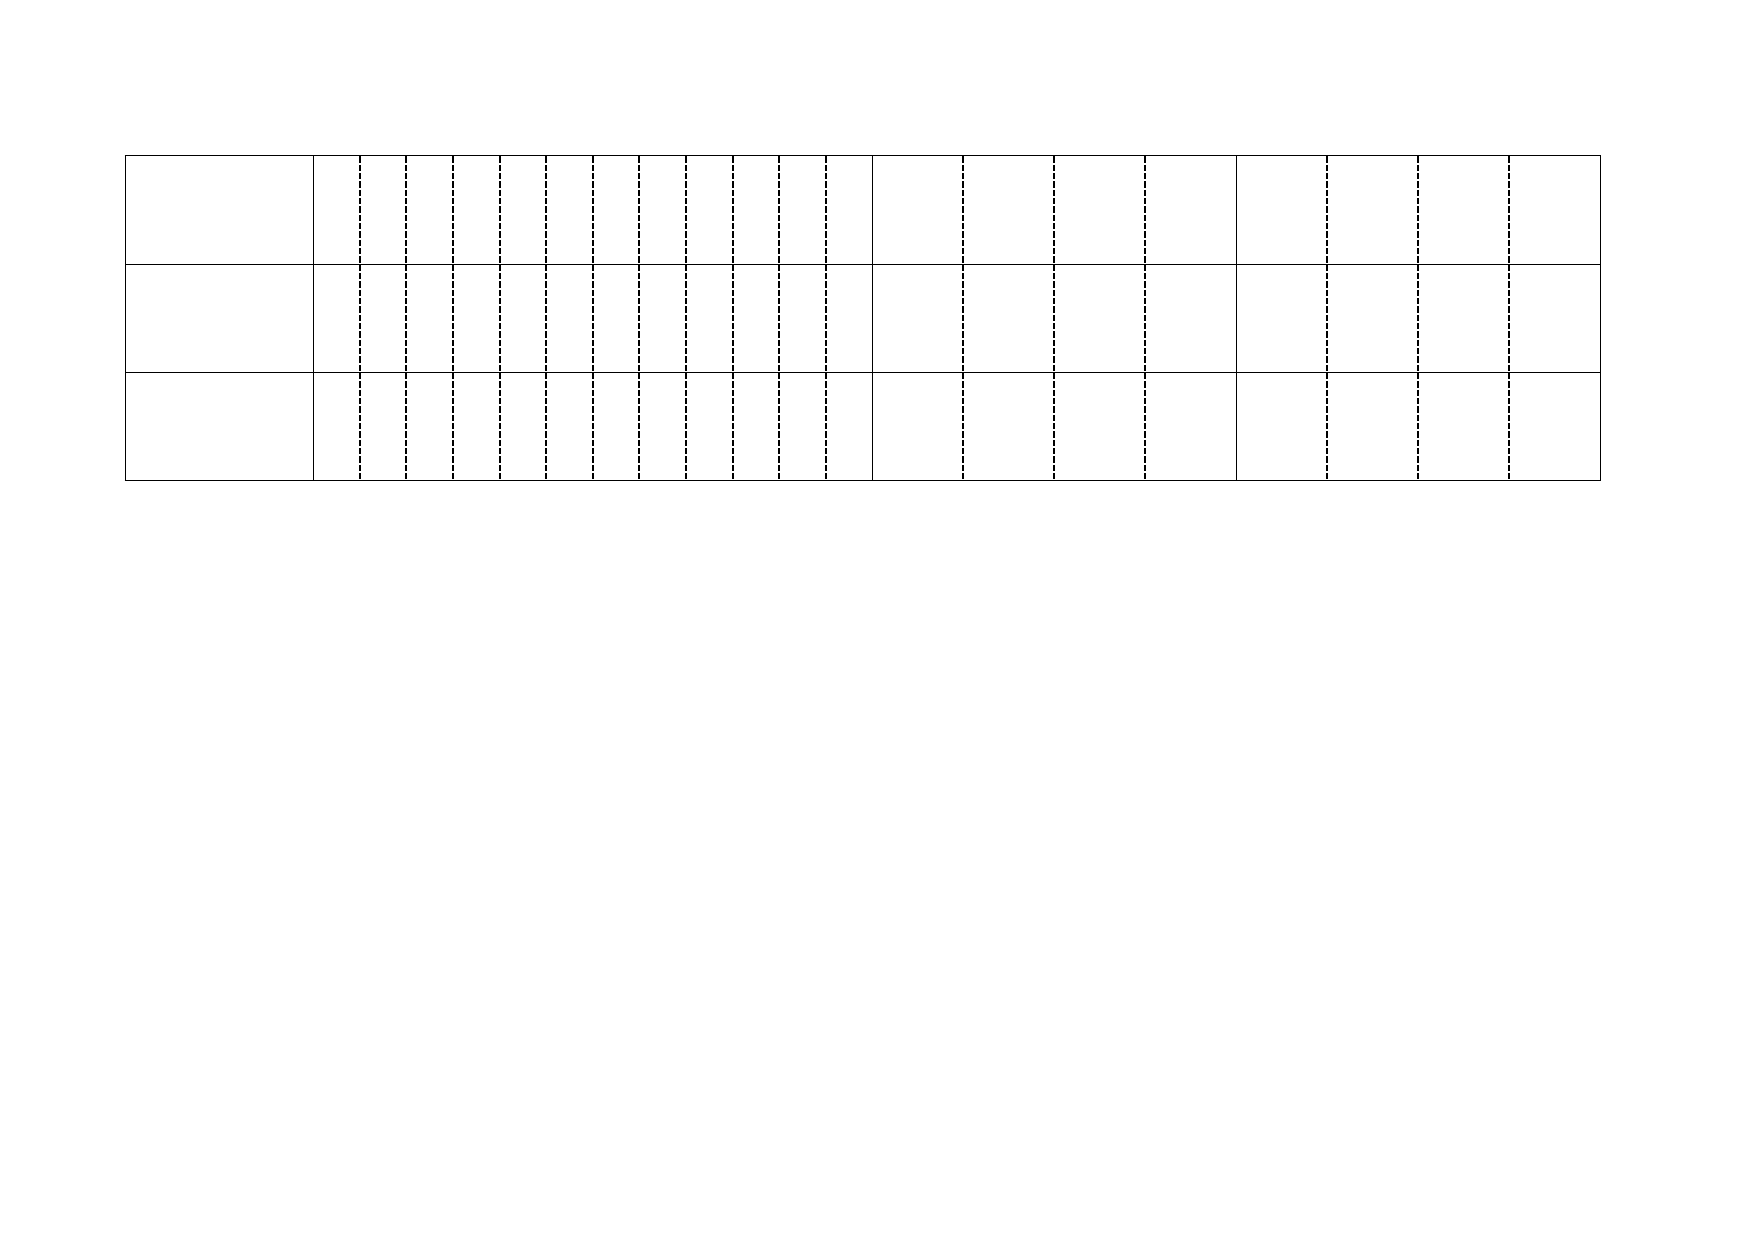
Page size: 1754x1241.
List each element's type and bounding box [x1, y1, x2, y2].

table_cell [593, 373, 639, 480]
table_cell [873, 265, 963, 372]
table_cell [1418, 265, 1509, 372]
table_cell [453, 373, 499, 480]
table_cell [360, 156, 406, 263]
table_cell [1509, 265, 1600, 372]
table_cell [963, 156, 1054, 263]
table_cell [406, 265, 453, 372]
table_cell [1327, 373, 1418, 480]
table_cell [1418, 156, 1509, 263]
table_cell [500, 373, 546, 480]
table_cell [1327, 265, 1418, 372]
table_cell [779, 156, 826, 263]
table_cell [546, 156, 593, 263]
table_cell [1054, 265, 1145, 372]
table_cell [1509, 373, 1600, 480]
table_cell [406, 373, 453, 480]
table_cell [593, 156, 639, 263]
table_cell [546, 265, 593, 372]
table_cell [779, 373, 826, 480]
table_cell [500, 265, 546, 372]
table_cell [733, 156, 779, 263]
table_cell [1237, 156, 1327, 263]
table_cell [360, 373, 406, 480]
table_cell [314, 156, 360, 263]
table_cell [1418, 373, 1509, 480]
table_cell [593, 265, 639, 372]
table_cell [126, 373, 313, 480]
table_cell [1145, 156, 1236, 263]
table_cell [779, 265, 826, 372]
table_cell [1237, 373, 1327, 480]
table_cell [1145, 373, 1236, 480]
table_cell [453, 265, 499, 372]
table_cell [826, 156, 872, 263]
table_cell [686, 156, 733, 263]
table_cell [314, 373, 360, 480]
table_cell [873, 156, 963, 263]
table_cell [1327, 156, 1418, 263]
table_cell [639, 156, 686, 263]
table_cell [1145, 265, 1236, 372]
table_cell [733, 373, 779, 480]
table_cell [639, 265, 686, 372]
table_cell [126, 265, 313, 372]
table_cell [686, 265, 733, 372]
table_cell [546, 373, 593, 480]
table_cell [639, 373, 686, 480]
table_cell [453, 156, 499, 263]
table_cell [360, 265, 406, 372]
table_cell [1237, 265, 1327, 372]
table_cell [406, 156, 453, 263]
table_cell [963, 265, 1054, 372]
table_cell [686, 373, 733, 480]
table_cell [500, 156, 546, 263]
table_cell [733, 265, 779, 372]
table_cell [126, 156, 313, 263]
table_cell [873, 373, 963, 480]
table_cell [314, 265, 360, 372]
table_cell [826, 265, 872, 372]
table_cell [963, 373, 1054, 480]
table_cell [1054, 156, 1145, 263]
table_cell [826, 373, 872, 480]
table_cell [1054, 373, 1145, 480]
table_cell [1509, 156, 1600, 263]
